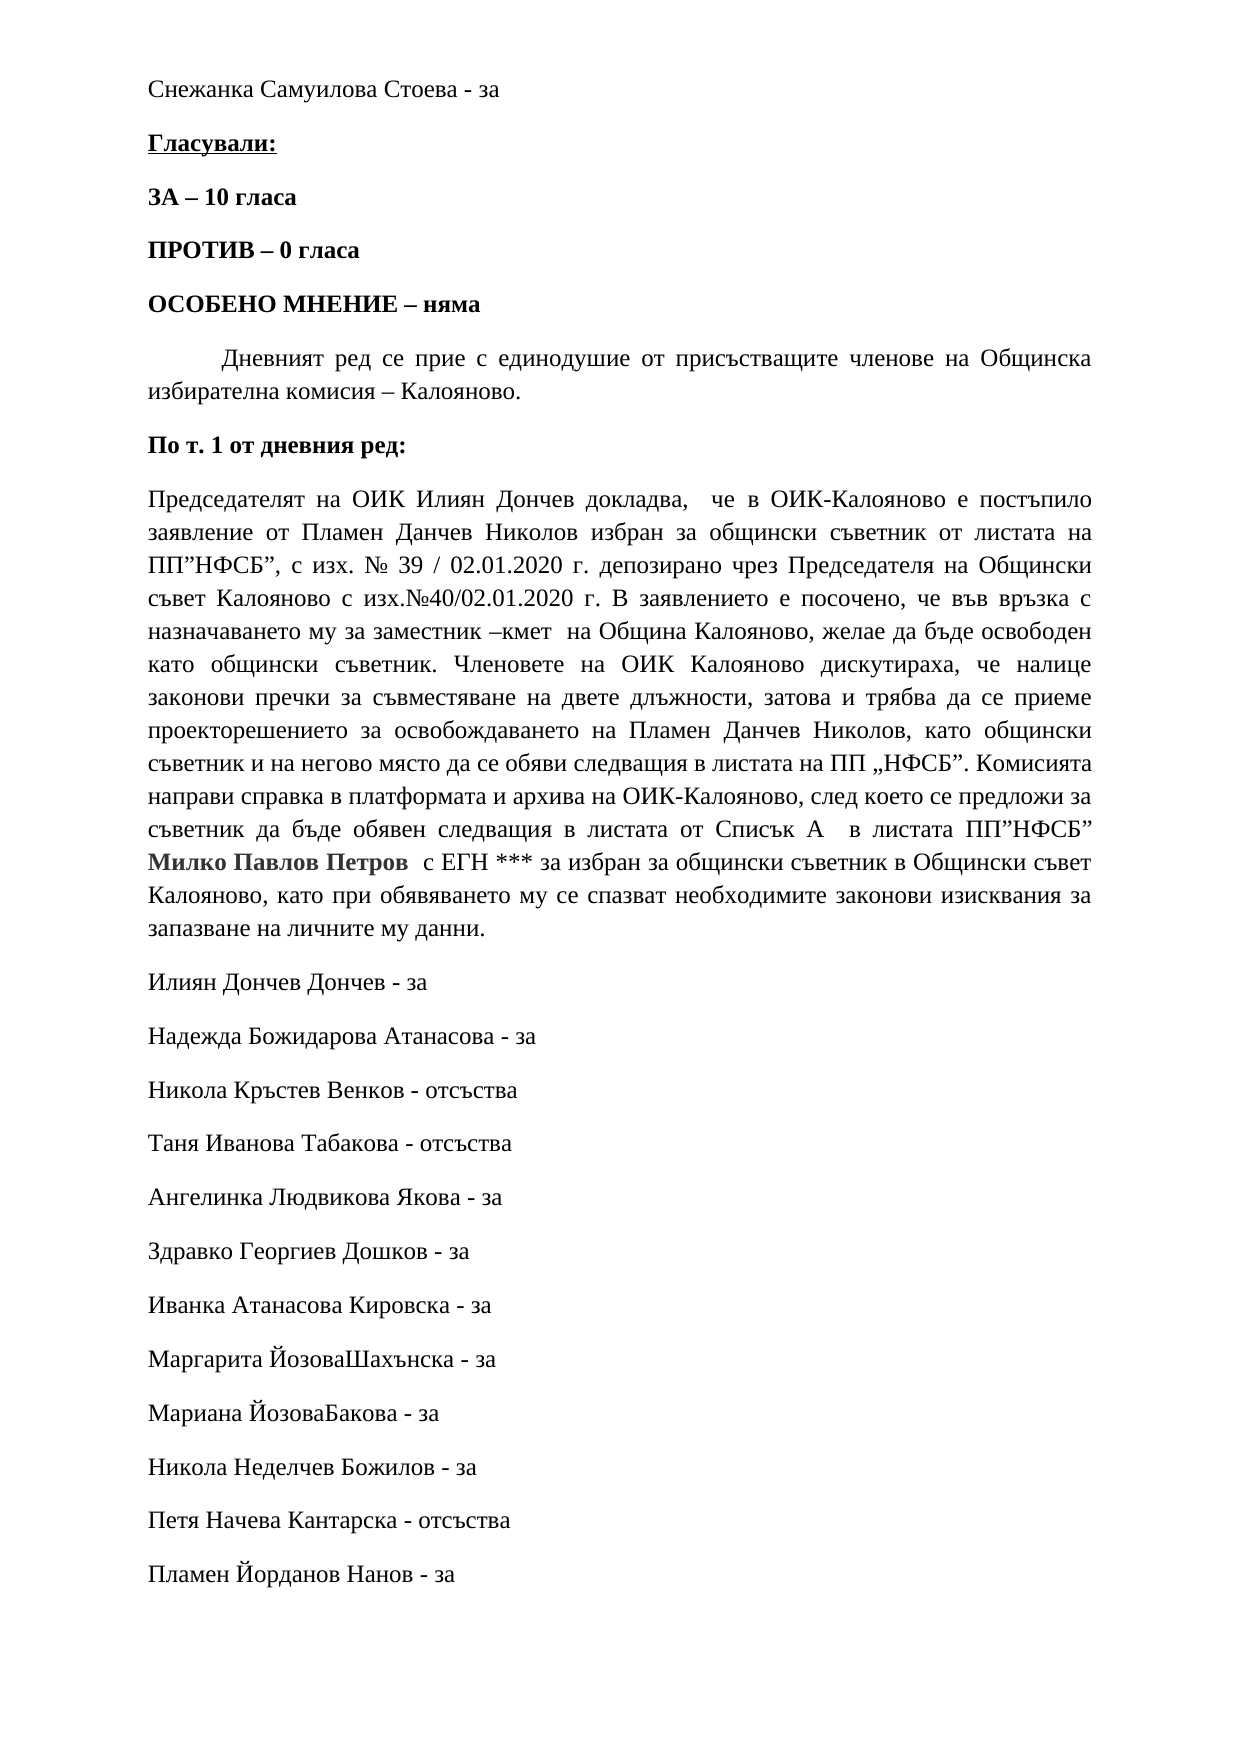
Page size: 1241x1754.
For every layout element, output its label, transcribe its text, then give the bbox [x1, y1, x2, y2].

text Снежанка Самуилова Стоева - за [148, 74, 1093, 103]
text Председателят на ОИК Илиян Дончев докладва, че в ОИК-Калояново е постъпило заявление от Пламен Данчев Николов избран за общински съветник от листата на ПП”НФСБ”, с изх. № 39 / 02.01.2020 г. депозирано чрез Председателя на Общински съвет Калояново с изх.№40/02.01.2020 г. В заявлението е посочено, че във връзка с назначаването му за заместник –кмет на Община Калояново, желае да бъде освободен като общински съветник. Членовете на ОИК Калояново дискутираха, че налице законови пречки за съвместяване на двете длъжности, затова и трябва да се приеме проекторешението за освобождаването на Пламен Данчев Николов, като общински съветник и на негово място да се обяви следващия в листата на ПП „НФСБ”. Комисията направи справка в платформата и архива на ОИК-Калояново, след което се предложи за съветник да бъде обявен следващия в листата от Списък А в листата ПП”НФСБ” Милко Павлов Петров с ЕГН *** за избран за общински съветник в Общински съвет Калояново, като при обявяването му се спазват необходимите законови изисквания за запазване на личните му данни. [148, 484, 1093, 942]
text Таня Иванова Табакова - отсъства [148, 1128, 1093, 1157]
text ПРОТИВ – 0 гласа [148, 235, 1093, 264]
text Илиян Дончев Дончев - за [148, 967, 1093, 996]
text ОСОБЕНО МНЕНИЕ – няма [148, 289, 1093, 318]
text ЗА – 10 гласа [148, 182, 1093, 210]
text Дневният ред се прие с единодушие от присъстващите членове на Общинска избирателна комисия – Калояново. [148, 343, 1093, 405]
text Ангелинка Людвикова Якова - за [148, 1182, 1093, 1211]
text Мариана ЙозоваБакова - за [148, 1398, 1093, 1427]
text Надежда Божидарова Атанасова - за [148, 1021, 1093, 1049]
text Никола Кръстев Венков - отсъства [148, 1075, 1093, 1103]
text Петя Начева Кантарска - отсъства [148, 1506, 1093, 1534]
text Пламен Йорданов Нанов - за [148, 1559, 1093, 1588]
text Здравко Георгиев Дошков - за [148, 1236, 1093, 1265]
text По т. 1 от дневния ред: [148, 430, 1093, 459]
text Маргарита ЙозоваШахънска - за [148, 1344, 1093, 1373]
text Гласували: [148, 128, 1093, 156]
text Иванка Атанасова Кировска - за [148, 1290, 1093, 1319]
text Никола Неделчев Божилов - за [148, 1452, 1093, 1480]
